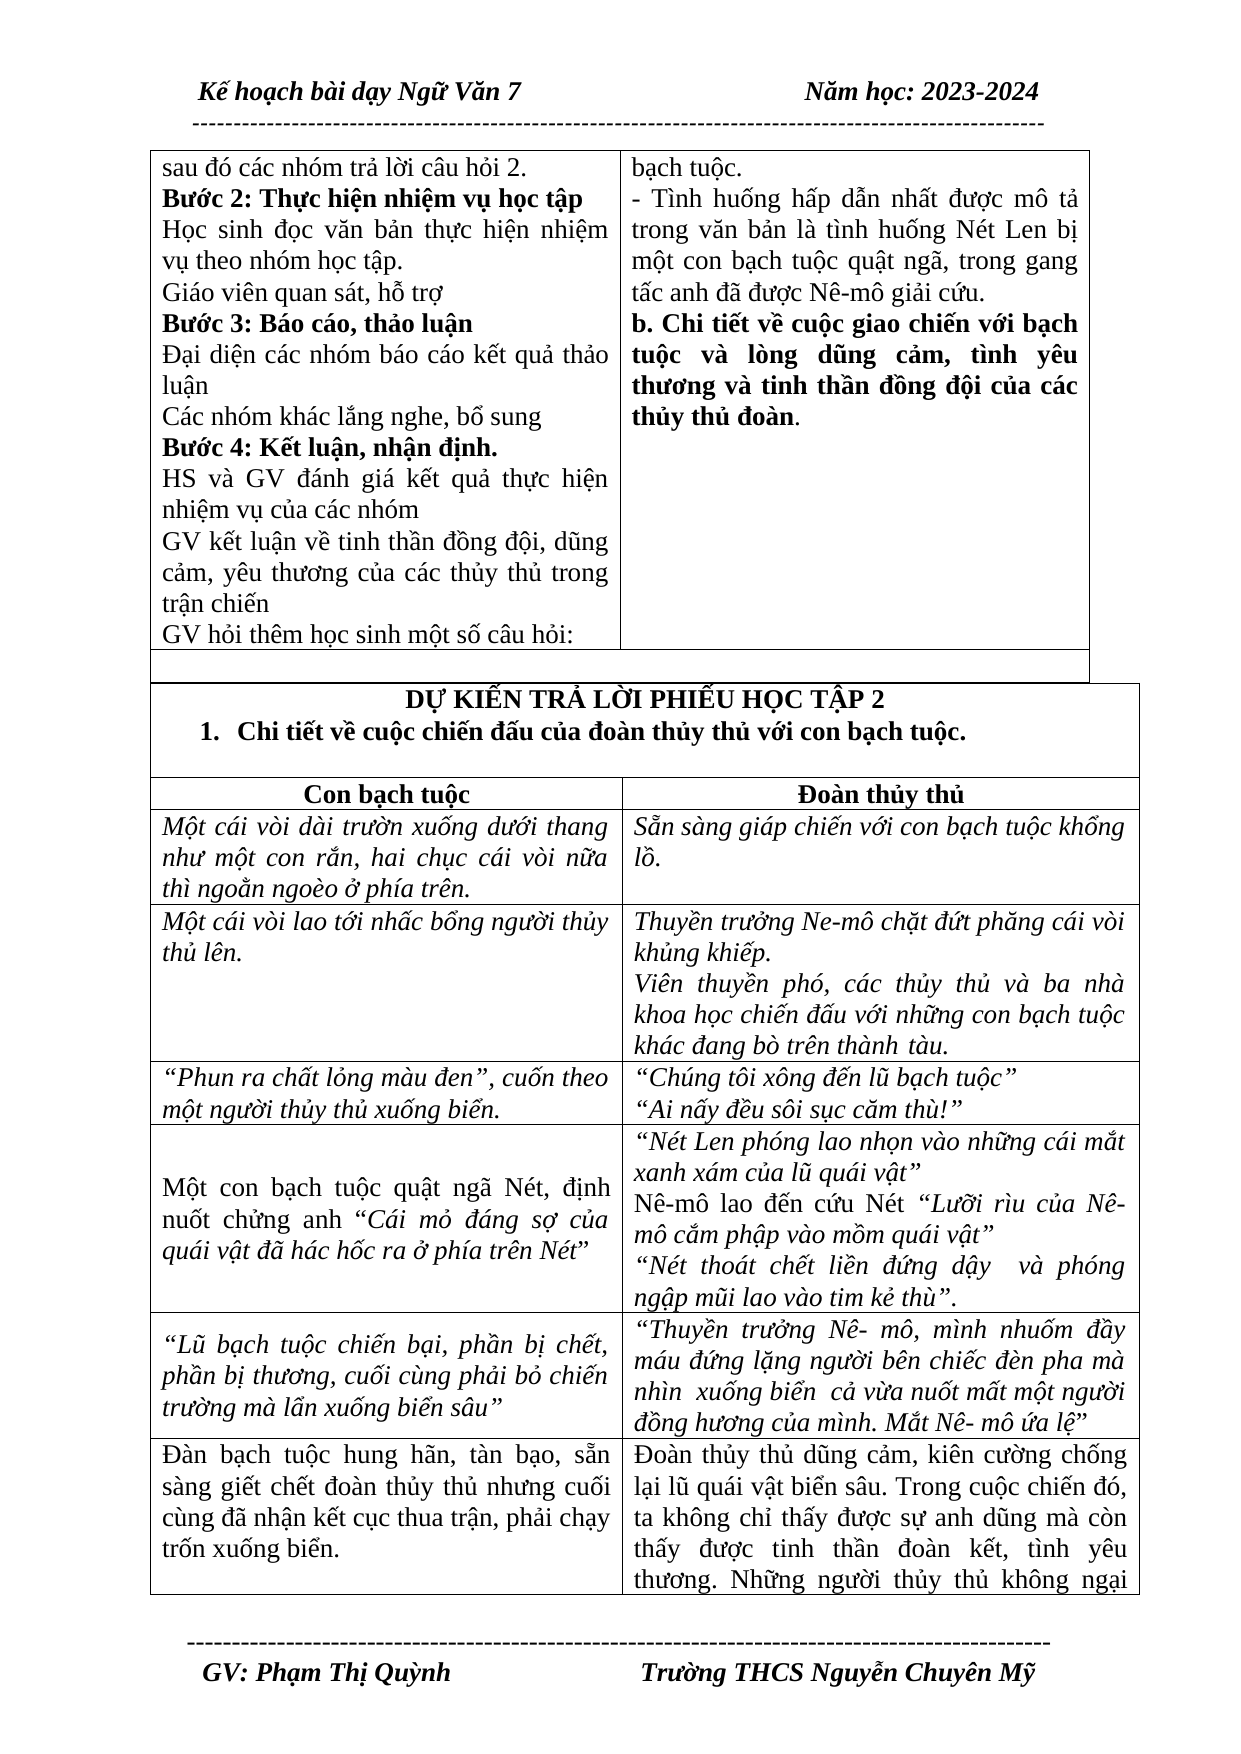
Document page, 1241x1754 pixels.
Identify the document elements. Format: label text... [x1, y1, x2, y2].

table_cell “Phun ra chất lỏng màu đen”, cuốn theo một người thủy thủ xuống biển. [151, 1062, 622, 1124]
table_cell Một cái vòi lao tới nhấc bổng người thủy thủ lên. [151, 905, 622, 1061]
table_cell Sẵn sàng giáp chiến với con bạch tuộc khổng lồ. [623, 810, 1139, 904]
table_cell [623, 1439, 1139, 1594]
table_cell “Nét Len phóng lao nhọn vào những cái mắt xanh xám của lũ quái vật” Nê-mô lao đến cứu Nét “Lưỡi rìu của Nê- mô cắm phập vào mồm quái vật” “Nét thoát chết liền đứng dậy và phóng ngập mũi lao vào tim kẻ thù”. [623, 1125, 1139, 1312]
table_header DỰ KIẾN TRẢ LỜI PHIẾU HỌC TẬP 2 Chi tiết về cuộc chiến đấu của đoàn thủy thủ với con bạch tuộc. [151, 684, 1139, 777]
table_cell Một con bạch tuộc quật ngã Nét, định nuốt chửng anh “Cái mỏ đáng sợ của quái vật đã hác hốc ra ở phía trên Nét” [151, 1125, 622, 1312]
table_cell Con bạch tuộc [151, 778, 622, 809]
table_cell [151, 650, 1089, 682]
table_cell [151, 1439, 622, 1594]
table_cell “Lũ bạch tuộc chiến bại, phần bị chết, phần bị thương, cuối cùng phải bỏ chiến trường mà lẩn xuống biển sâu” [151, 1313, 622, 1437]
table_cell “Chúng tôi xông đến lũ bạch tuộc” “Ai nấy đều sôi sục căm thù!” [623, 1062, 1139, 1124]
table_cell Một cái vòi dài trườn xuống dưới thang như một con rắn, hai chục cái vòi nữa thì ngoằn ngoèo ở phía trên. [151, 810, 622, 904]
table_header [621, 151, 1089, 649]
table_cell Thuyền trưởng Ne-mô chặt đứt phăng cái vòi khủng khiếp. Viên thuyền phó, các thủy thủ và ba nhà khoa học chiến đấu với những con bạch tuộc khác đang bò trên thành tàu. [623, 905, 1139, 1061]
table_cell “Thuyền trưởng Nê- mô, mình nhuốm đầy máu đứng lặng người bên chiếc đèn pha mà nhìn xuống biển cả vừa nuốt mất một người đồng hương của mình. Mắt Nê- mô ứa lệ” [623, 1313, 1139, 1437]
table_cell Đoàn thủy thủ [623, 778, 1139, 809]
